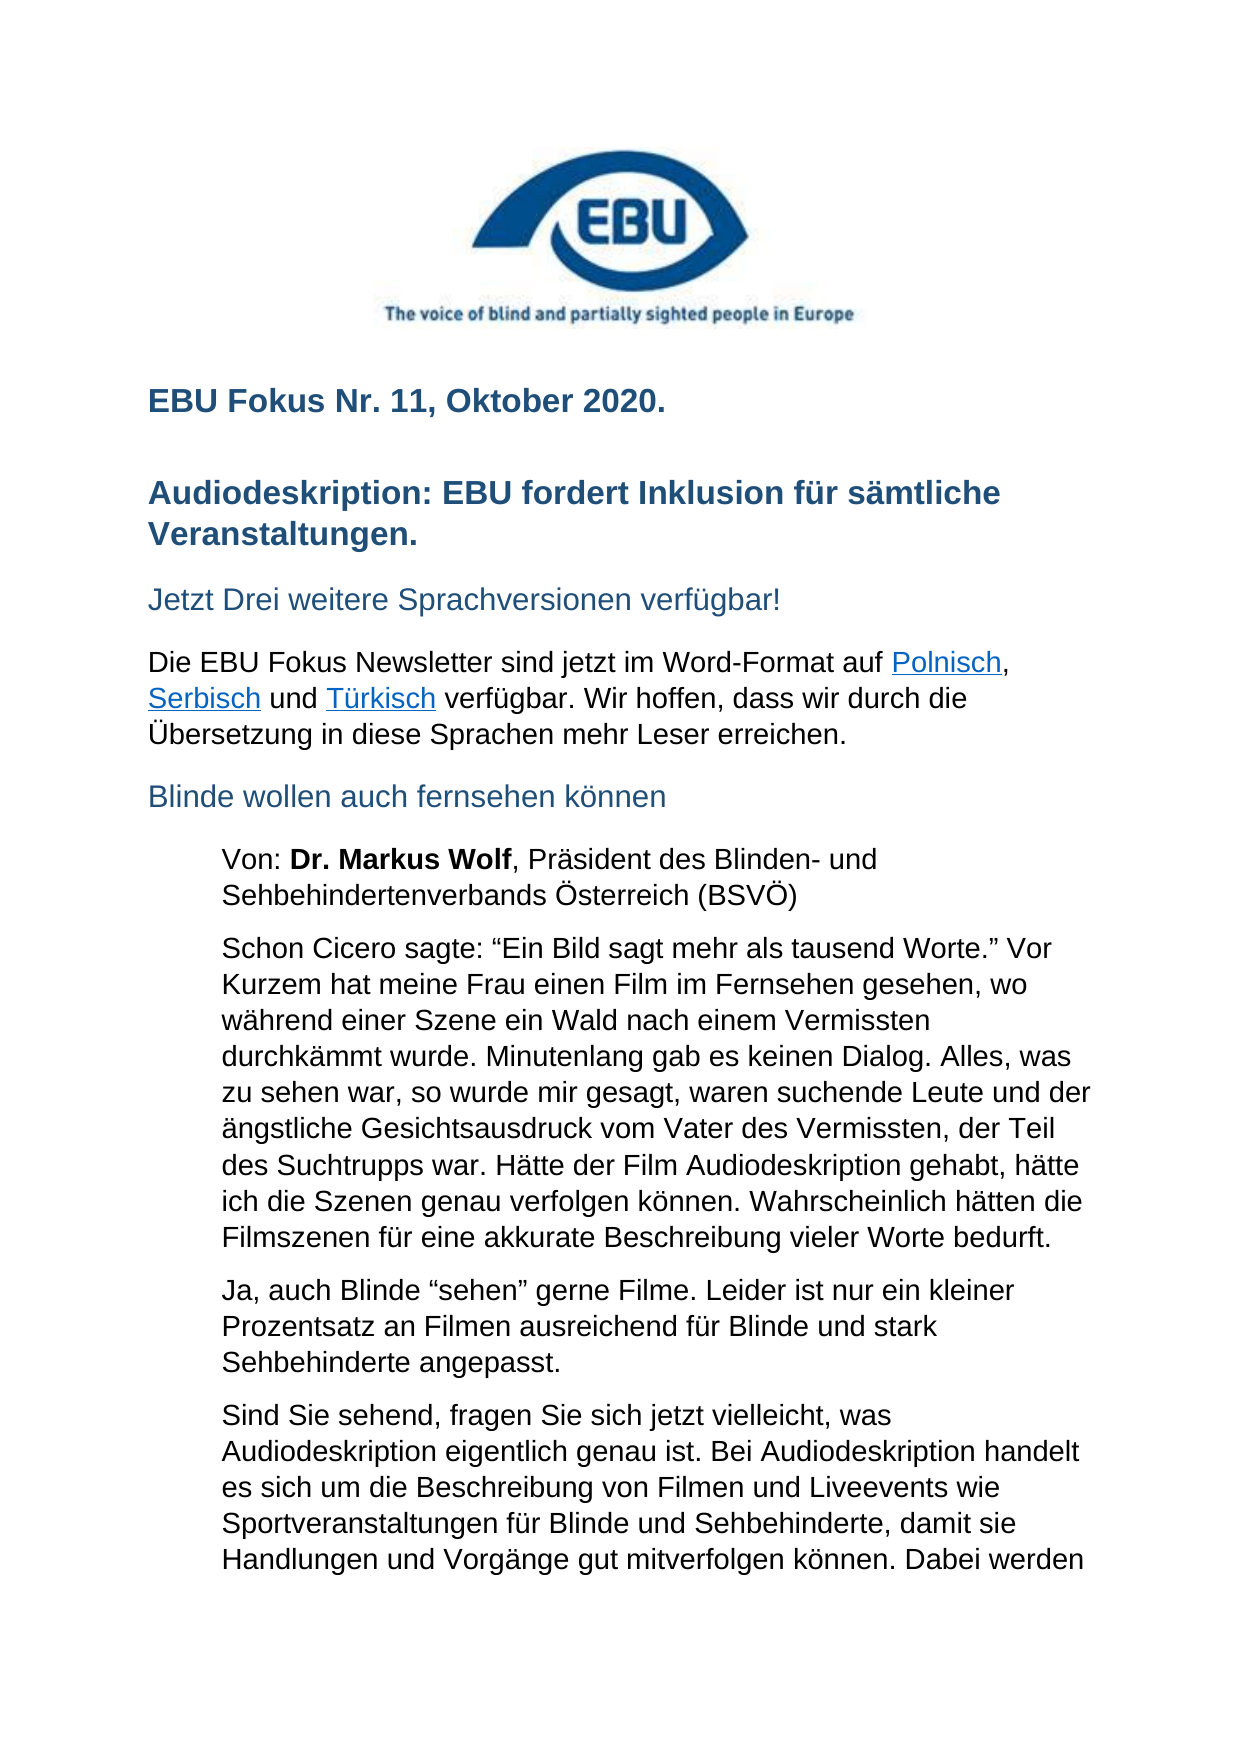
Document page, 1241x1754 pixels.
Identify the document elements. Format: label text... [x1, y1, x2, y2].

text Von: Dr. Markus Wolf, Präsident des Blinden- und Sehbehindertenverbands Österreich (BSVÖ) [221, 842, 1093, 911]
text Die EBU Fokus Newsletter sind jetzt im Word-Format auf Polnisch, Serbisch und Türkisch verfügbar. Wir hoffen, dass wir durch die Übersetzung in diese Sprachen mehr Leser erreichen. [148, 644, 1093, 750]
subtitle Jetzt Drei weitere Sprachversionen verfügbar! [148, 581, 1093, 617]
subtitle EBU Fokus Nr. 11, Oktober 2020. [148, 381, 1093, 420]
text Ja, auch Blinde “sehen” gerne Filme. Leider ist nur ein kleiner Prozentsatz an Filmen ausreichend für Blinde und stark Sehbehinderte angepasst. [221, 1273, 1093, 1378]
subtitle Blinde wollen auch fernsehen können [148, 778, 1093, 814]
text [221, 1398, 1093, 1576]
subtitle Audiodeskription: EBU fordert Inklusion für sämtliche Veranstaltungen. [148, 473, 1093, 553]
text Schon Cicero sagte: “Ein Bild sagt mehr als tausend Worte.” Vor Kurzem hat meine Frau einen Film im Fernsehen gesehen, wo während einer Szene ein Wald nach einem Vermissten durchkämmt wurde. Minutenlang gab es keinen Dialog. Alles, was zu sehen war, so wurde mir gesagt, waren suchende Leute und der ängstliche Gesichtsausdruck vom Vater des Vermissten, der Teil des Suchtrupps war. Hätte der Film Audiodeskription gehabt, hätte ich die Szenen genau verfolgen können. Wahrscheinlich hätten die Filmszenen für eine akkurate Beschreibung vieler Worte bedurft. [221, 931, 1093, 1253]
picture [373, 147, 867, 329]
